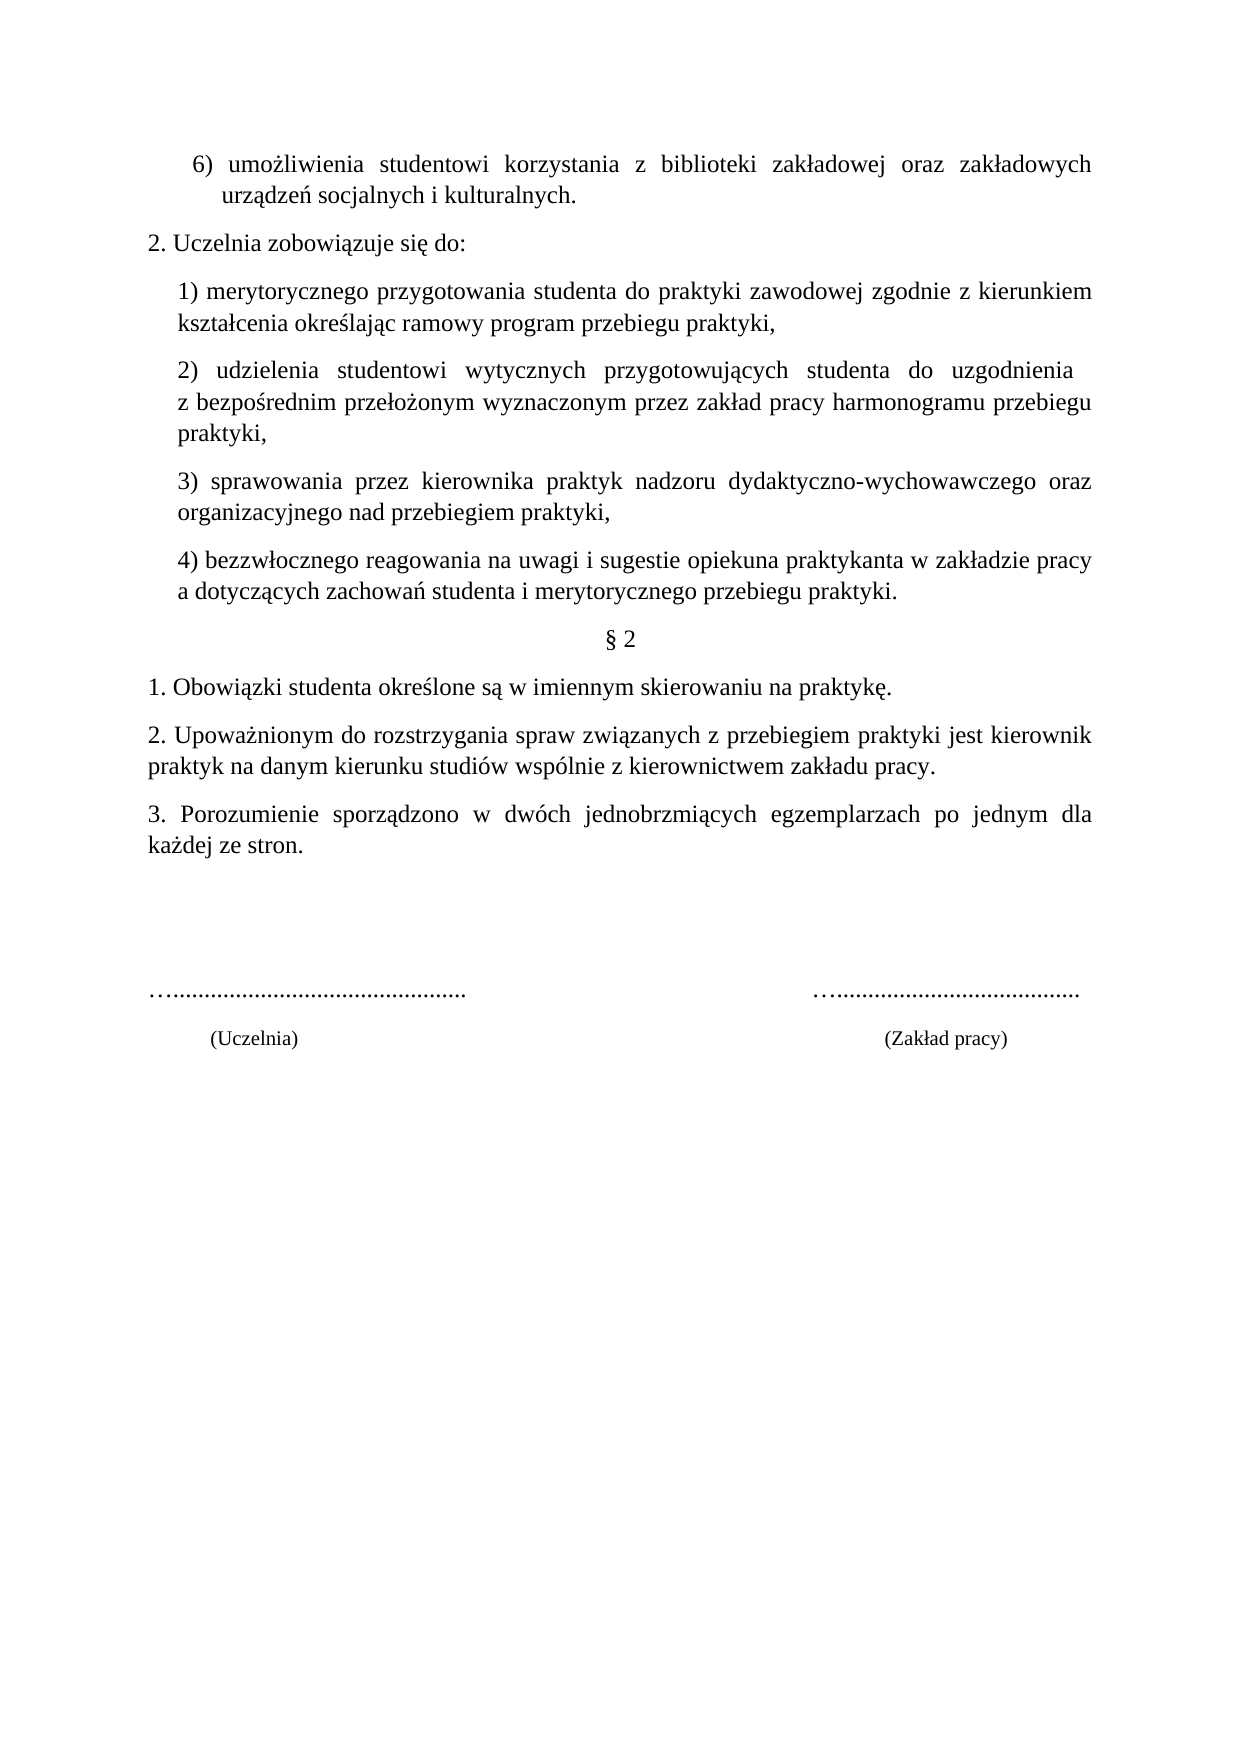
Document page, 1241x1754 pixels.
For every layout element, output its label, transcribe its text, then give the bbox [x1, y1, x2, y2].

text 3) sprawowania przez kierownika praktyk nadzoru dydaktyczno-wychowawczego oraz organizacyjnego nad przebiegiem praktyki, [177, 464, 1093, 527]
text 4) bezzwłocznego reagowania na uwagi i sugestie opiekuna praktykanta w zakładzie pracy a dotyczących zachowań studenta i merytorycznego przebiegu praktyki. [177, 543, 1093, 606]
text 2) udzielenia studentowi wytycznych przygotowujących studenta do uzgodnienia z bezpośrednim przełożonym wyznaczonym przez zakład pracy harmonogramu przebiegu praktyki, [177, 354, 1093, 448]
text 3. Porozumienie sporządzono w dwóch jednobrzmiących egzemplarzach po jednym dla każdej ze stron. [148, 798, 1093, 860]
text § 2 [148, 623, 1093, 654]
text 2. Uczelnia zobowiązuje się do: [148, 227, 1093, 258]
text 6) umożliwienia studentowi korzystania z biblioteki zakładowej oraz zakładowych urządzeń socjalnych i kulturalnych. [192, 148, 1093, 210]
text (Uczelnia) (Zakład pracy) [148, 1021, 1093, 1052]
text 1) merytorycznego przygotowania studenta do praktyki zawodowej zgodnie z kierunkiem kształcenia określając ramowy program przebiegu praktyki, [177, 275, 1093, 337]
text …............................................... …....................................... [148, 973, 1093, 1004]
text 1. Obowiązki studenta określone są w imiennym skierowaniu na praktykę. [148, 671, 1093, 702]
text 2. Upoważnionym do rozstrzygania spraw związanych z przebiegiem praktyki jest kierownik praktyk na danym kierunku studiów wspólnie z kierownictwem zakładu pracy. [148, 718, 1093, 781]
